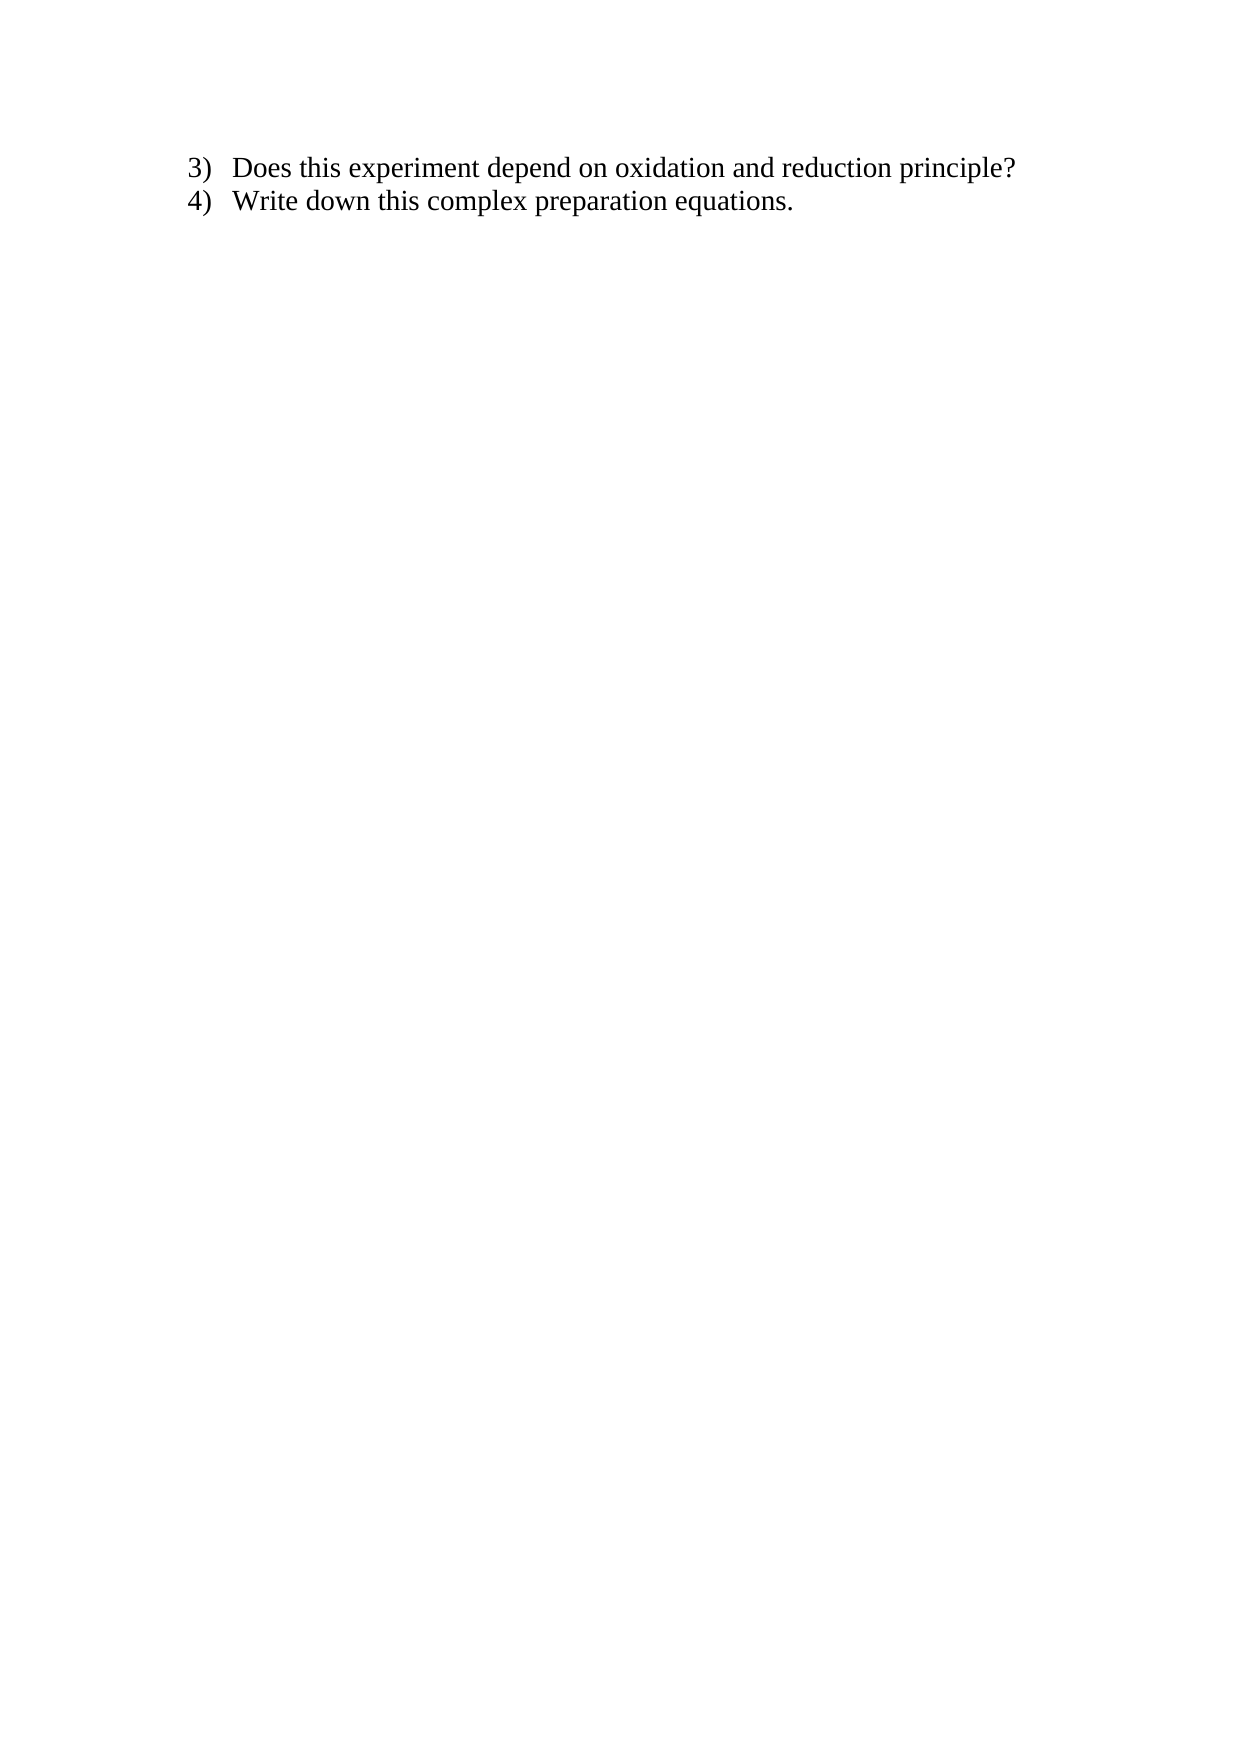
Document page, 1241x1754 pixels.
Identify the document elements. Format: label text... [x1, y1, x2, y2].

list Does this experiment depend on oxidation and reduction principle? [187, 150, 1053, 183]
list Write down this complex preparation equations. [187, 183, 1053, 217]
